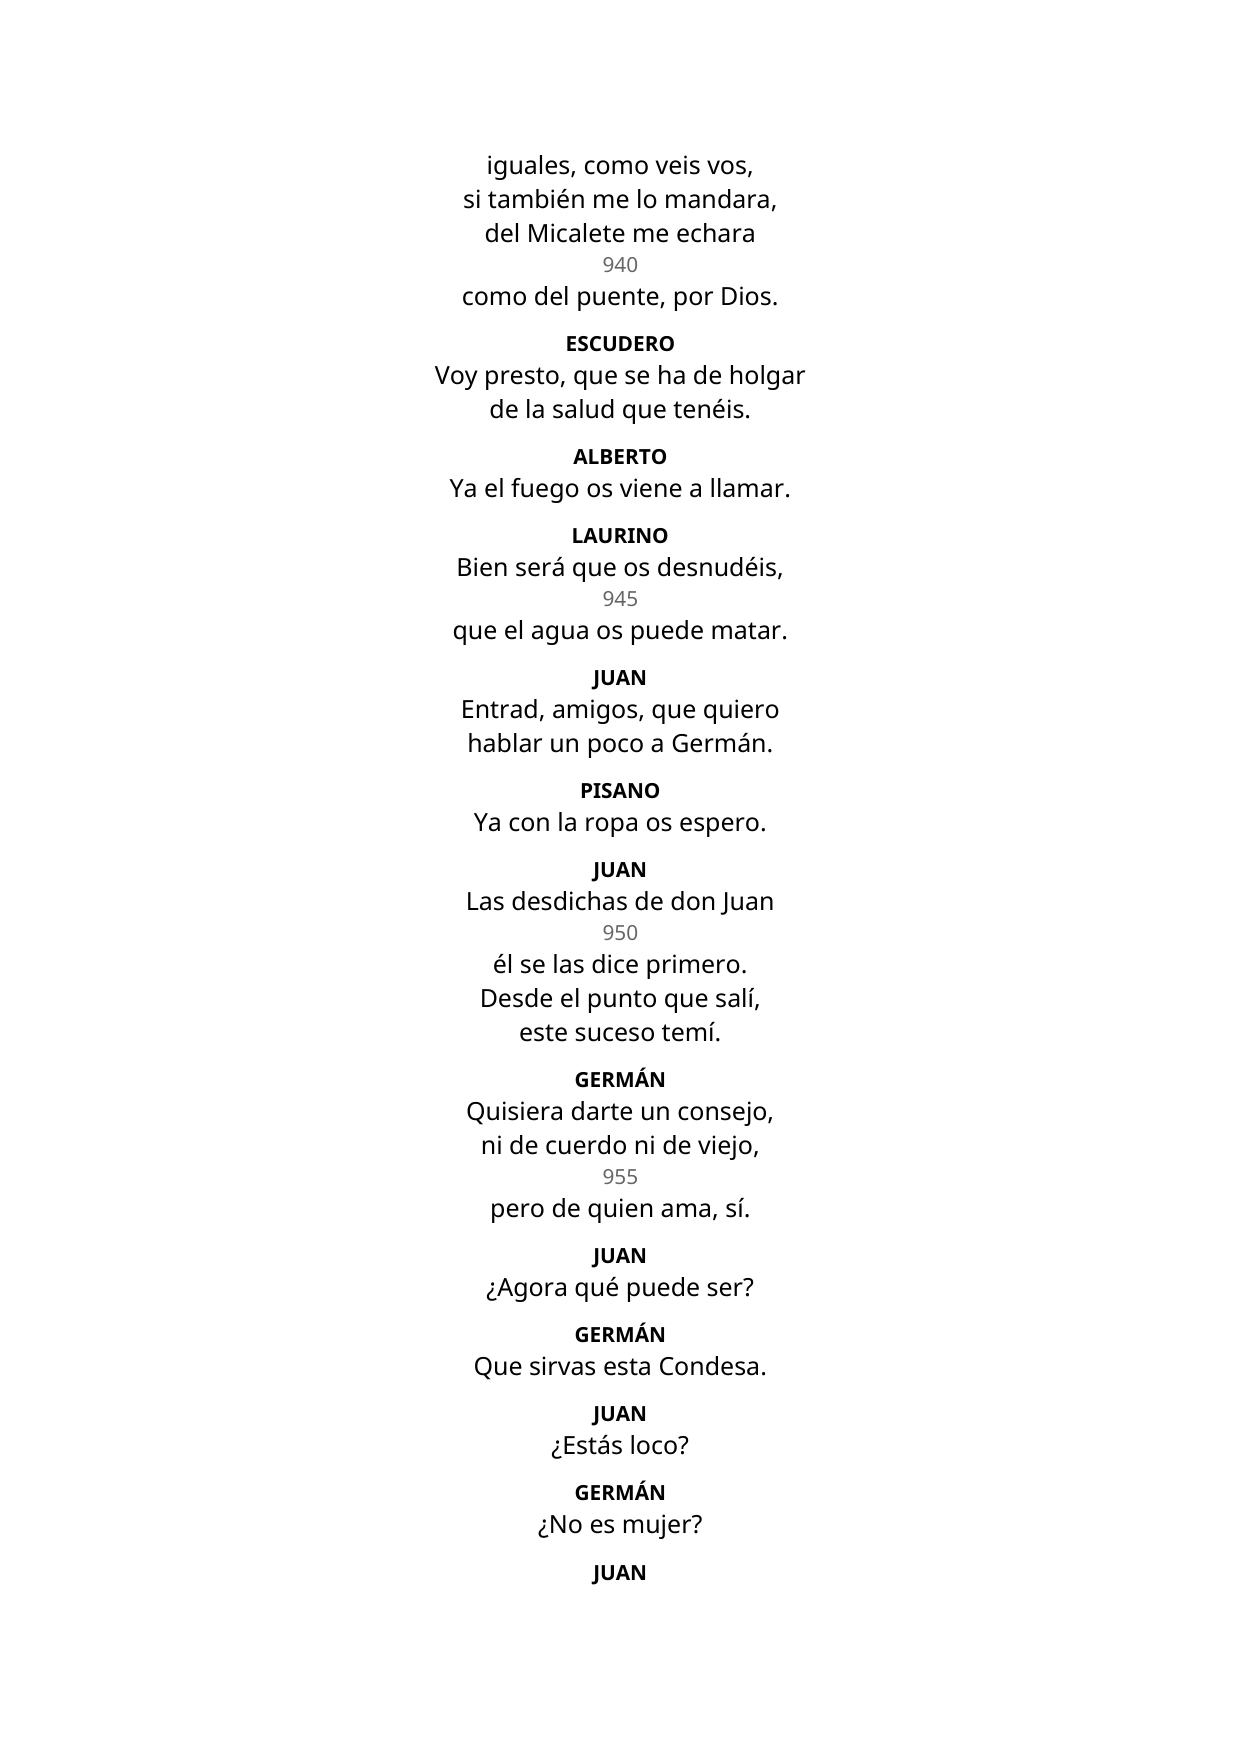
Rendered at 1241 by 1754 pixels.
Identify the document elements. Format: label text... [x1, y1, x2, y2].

text Que sirvas esta Condesa. [177, 1348, 1063, 1383]
text de la salud que tenéis. [177, 391, 1063, 426]
text ¿No es mujer? [177, 1507, 1063, 1541]
text Voy presto, que se ha de holgar [177, 357, 1063, 391]
text si también me lo mandara, [177, 182, 1063, 216]
text ESCUDERO [177, 329, 1063, 357]
text pero de quien ama, sí. [177, 1190, 1063, 1224]
text JUAN [177, 1241, 1063, 1269]
text Entrad, amigos, que quiero [177, 691, 1063, 726]
text JUAN [177, 855, 1063, 884]
text él se las dice primero. [177, 946, 1063, 980]
text este suceso temí. [177, 1014, 1063, 1048]
text como del puente, por Dios. [177, 278, 1063, 312]
text ¿Agora qué puede ser? [177, 1269, 1063, 1303]
text que el agua os puede matar. [177, 612, 1063, 646]
text Quisiera darte un consejo, [177, 1094, 1063, 1128]
text del Micalete me echara [177, 216, 1063, 250]
text 950 [177, 918, 1063, 946]
text JUAN [177, 1558, 1063, 1586]
text iguales, como veis vos, [177, 148, 1063, 182]
text 955 [177, 1162, 1063, 1190]
text 940 [177, 250, 1063, 278]
text PISANO [177, 776, 1063, 805]
text GERMÁN [177, 1065, 1063, 1094]
text JUAN [177, 1399, 1063, 1428]
text Desde el punto que salí, [177, 980, 1063, 1014]
text Las desdichas de don Juan [177, 884, 1063, 918]
text ALBERTO [177, 442, 1063, 471]
text Bien será que os desnudéis, [177, 550, 1063, 584]
text Ya el fuego os viene a llamar. [177, 471, 1063, 505]
text Ya con la ropa os espero. [177, 805, 1063, 839]
text LAURINO [177, 521, 1063, 550]
text 945 [177, 584, 1063, 612]
text GERMÁN [177, 1320, 1063, 1348]
text hablar un poco a Germán. [177, 726, 1063, 759]
text GERMÁN [177, 1478, 1063, 1507]
text ni de cuerdo ni de viejo, [177, 1128, 1063, 1162]
text ¿Estás loco? [177, 1428, 1063, 1462]
text JUAN [177, 663, 1063, 691]
